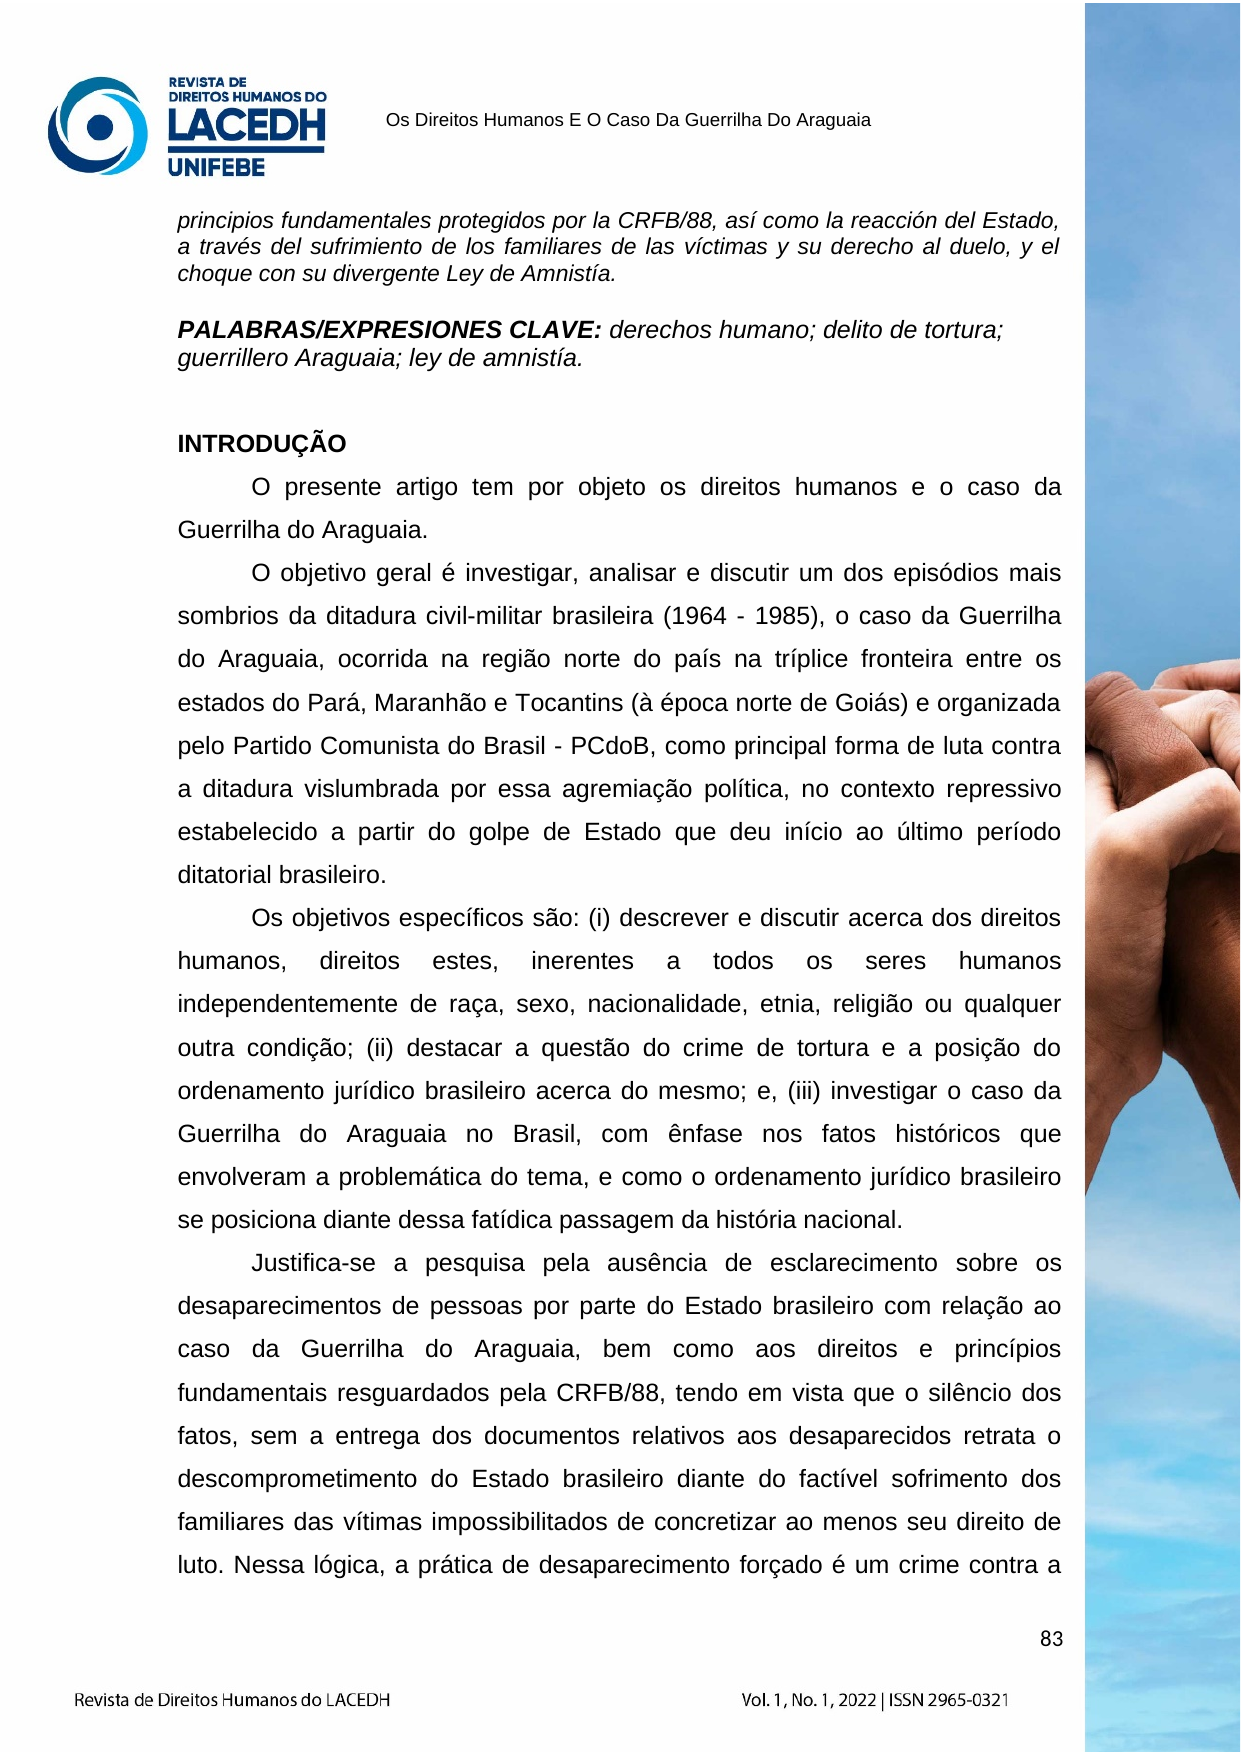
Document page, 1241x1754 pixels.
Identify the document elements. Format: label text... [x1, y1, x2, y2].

text PALABRAS/EXPRESIONES CLAVE: derechos humano; delito de tortura; guerrillero Araguaia; ley de amnistía. [177, 314, 1063, 372]
text Os objetivos específicos são: (i) descrever e discutir acerca dos direitos humanos, direitos estes, inerentes a todos os seres humanos independentemente de raça, sexo, nacionalidade, etnia, religião ou qualquer outra condição; (ii) destacar a questão do crime de tortura e a posição do ordenamento jurídico brasileiro acerca do mesmo; e, (iii) investigar o caso da Guerrilha do Araguaia no Brasil, com ênfase nos fatos históricos que envolveram a problemática do tema, e como o ordenamento jurídico brasileiro se posiciona diante dessa fatídica passagem da história nacional. [177, 903, 1063, 1234]
text INTRODUÇÃO [177, 429, 1063, 458]
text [177, 207, 1063, 286]
text O objetivo geral é investigar, analisar e discutir um dos episódios mais sombrios da ditadura civil-militar brasileira (1964 - 1985), o caso da Guerrilha do Araguaia, ocorrida na região norte do país na tríplice fronteira entre os estados do Pará, Maranhão e Tocantins (à época norte de Goiás) e organizada pelo Partido Comunista do Brasil - PCdoB, como principal forma de luta contra a ditadura vislumbrada por essa agremiação política, no contexto repressivo estabelecido a partir do golpe de Estado que deu início ao último período ditatorial brasileiro. [177, 558, 1063, 889]
picture [0, 3, 1241, 1752]
text O presente artigo tem por objeto os direitos humanos e o caso da Guerrilha do Araguaia. [177, 472, 1063, 544]
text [177, 1248, 1063, 1579]
